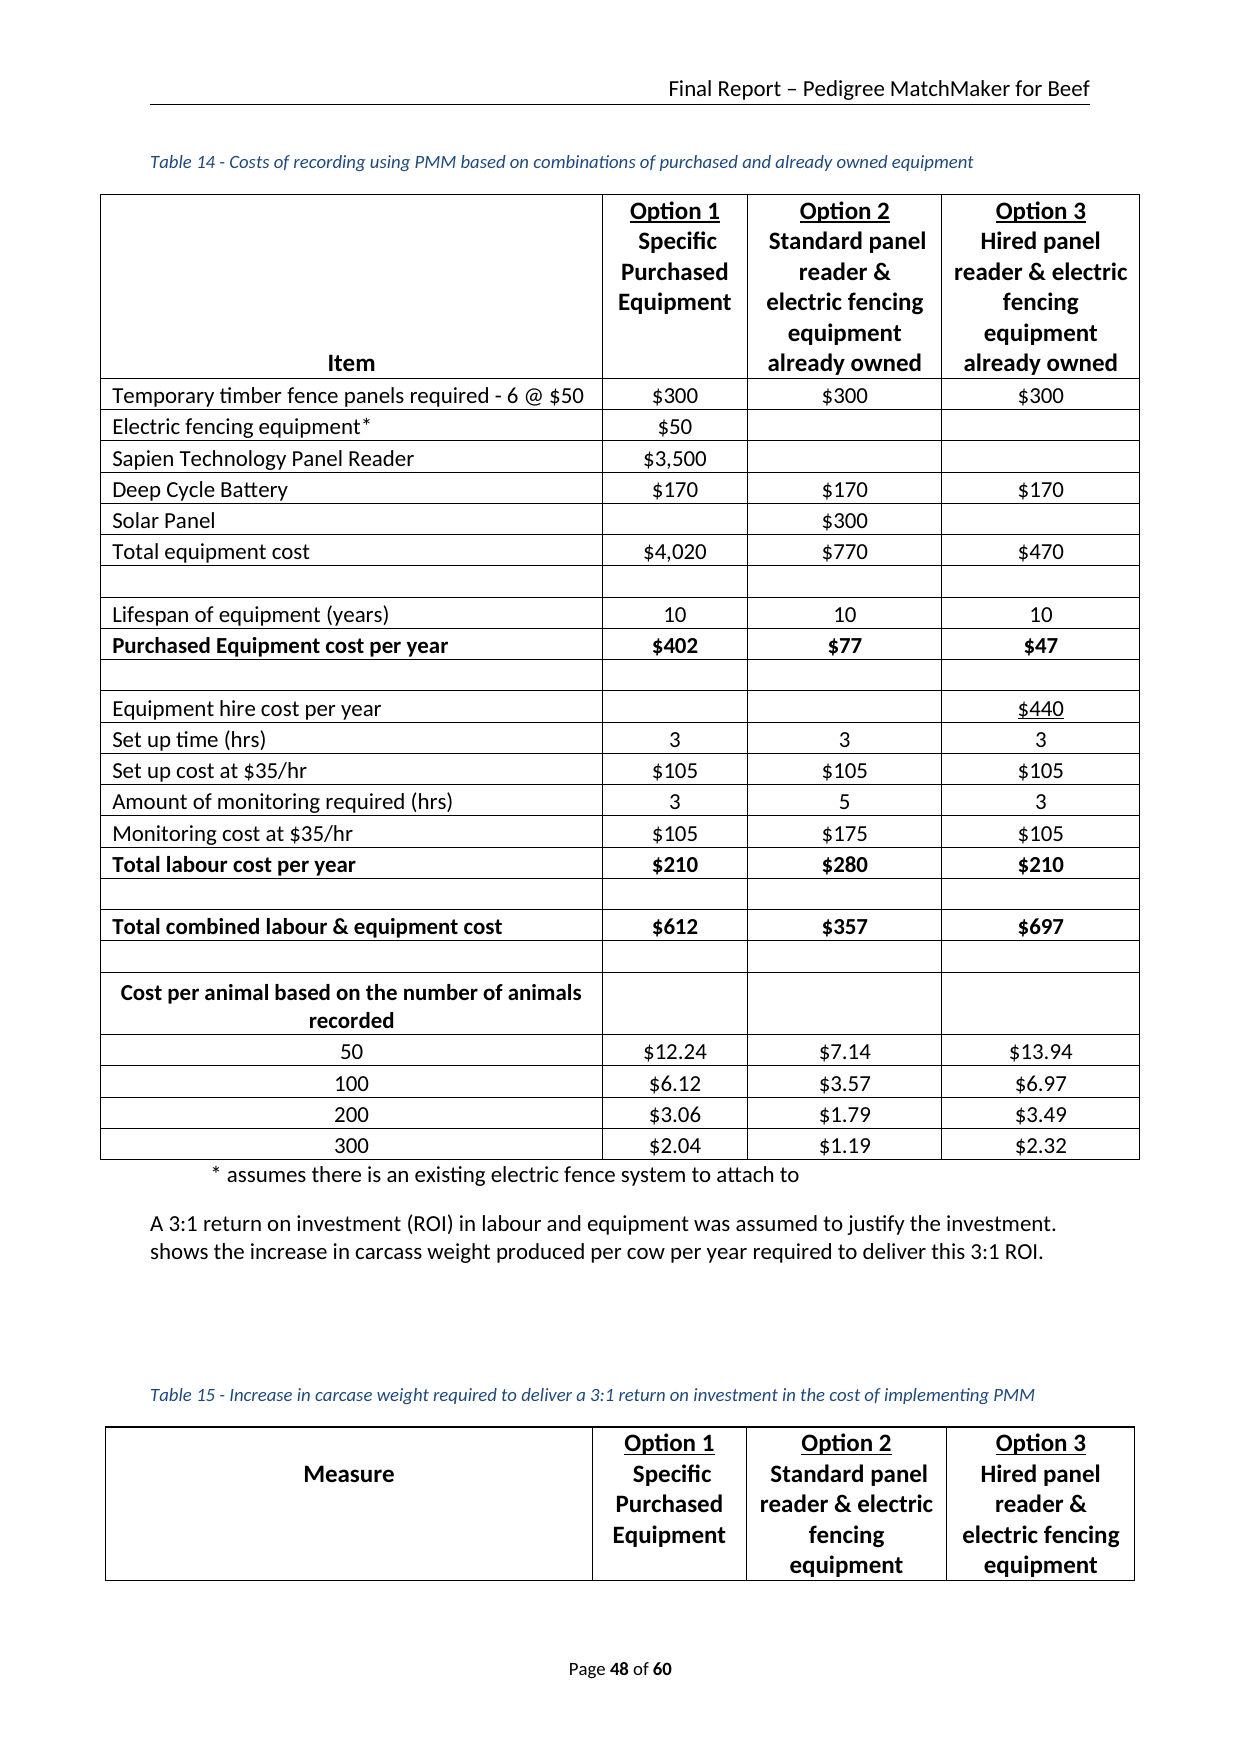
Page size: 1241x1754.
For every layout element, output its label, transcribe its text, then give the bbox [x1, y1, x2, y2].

table_cell $402 [603, 629, 747, 659]
table_cell Temporary timber fence panels required - 6 @ $50 [101, 379, 602, 409]
table_cell 3 [603, 723, 747, 753]
table_cell 50 [101, 1035, 602, 1065]
table_cell $1.19 [748, 1129, 941, 1159]
table_cell Total labour cost per year [101, 848, 602, 878]
text A 3:1 return on investment (ROI) in labour and equipment was assumed to justify the investment. Table 15 shows the increase in carcass weight produced per cow per year required to deliver this 3:1 ROI. [150, 1209, 1090, 1265]
table_cell [603, 660, 747, 690]
table_cell $300 [748, 504, 941, 534]
table_cell [942, 441, 1139, 472]
table_cell $612 [603, 910, 747, 940]
table_cell Equipment hire cost per year [101, 691, 602, 722]
table_cell [101, 566, 602, 597]
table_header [747, 1428, 946, 1580]
table_cell [942, 973, 1139, 1034]
table_cell Lifespan of equipment (years) [101, 598, 602, 628]
table_header Measure [106, 1428, 592, 1580]
table_cell 3 [942, 785, 1139, 815]
table_cell Electric fencing equipment* [101, 410, 602, 440]
table_cell 3 [748, 723, 941, 753]
table_cell Set up time (hrs) [101, 723, 602, 753]
table_cell $280 [748, 848, 941, 878]
table_cell $105 [942, 816, 1139, 847]
table_cell [603, 566, 747, 597]
table_header Option 1 Specific Purchased Equipment [603, 195, 747, 378]
table_cell $3,500 [603, 441, 747, 472]
table_cell Set up cost at $35/hr [101, 754, 602, 784]
table_cell [748, 973, 941, 1034]
table_cell $47 [942, 629, 1139, 659]
table_cell 200 [101, 1098, 602, 1128]
table_cell $170 [748, 473, 941, 503]
table_cell 10 [603, 598, 747, 628]
table_cell [942, 941, 1139, 972]
table_cell [603, 973, 747, 1034]
table_cell $4,020 [603, 535, 747, 565]
table_cell Sapien Technology Panel Reader [101, 441, 602, 472]
table_cell [942, 566, 1139, 597]
table_cell Total equipment cost [101, 535, 602, 565]
table_cell [748, 660, 941, 690]
table_cell 300 [101, 1129, 602, 1159]
table_cell [748, 941, 941, 972]
table_cell [603, 941, 747, 972]
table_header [593, 1428, 746, 1580]
table_cell $440 [942, 691, 1139, 722]
table_cell [603, 504, 747, 534]
table_cell Cost per animal based on the number of animals recorded [101, 973, 602, 1034]
table_cell $50 [603, 410, 747, 440]
table_cell [101, 941, 602, 972]
table_cell $105 [942, 754, 1139, 784]
table_cell $210 [942, 848, 1139, 878]
table_cell $300 [942, 379, 1139, 409]
table_cell 100 [101, 1066, 602, 1097]
table_cell 3 [942, 723, 1139, 753]
table_cell $2.32 [942, 1129, 1139, 1159]
table_cell [942, 660, 1139, 690]
table_cell [101, 660, 602, 690]
table_cell 10 [748, 598, 941, 628]
table_cell $105 [603, 816, 747, 847]
table_cell 5 [748, 785, 941, 815]
table_cell $13.94 [942, 1035, 1139, 1065]
table_cell Amount of monitoring required (hrs) [101, 785, 602, 815]
table_cell $170 [603, 473, 747, 503]
table_cell $300 [603, 379, 747, 409]
table_cell $6.12 [603, 1066, 747, 1097]
table_cell $770 [748, 535, 941, 565]
table_cell $3.57 [748, 1066, 941, 1097]
table_cell [603, 691, 747, 722]
table_cell [748, 441, 941, 472]
table_cell [942, 879, 1139, 909]
table_cell [748, 879, 941, 909]
table_cell [748, 566, 941, 597]
list * assumes there is an existing electric fence system to attach to [210, 1160, 1090, 1188]
text Table 15 - Increase in carcase weight required to deliver a 3:1 return on investment in the cost of implementing PMM [150, 1383, 1090, 1406]
table_cell [748, 691, 941, 722]
table_cell $300 [748, 379, 941, 409]
table_header Option 3 Hired panel reader & electric fencing equipment already owned [942, 195, 1139, 378]
table_header Item [101, 195, 602, 378]
table_cell Deep Cycle Battery [101, 473, 602, 503]
table_cell $210 [603, 848, 747, 878]
table_cell 10 [942, 598, 1139, 628]
table_cell $470 [942, 535, 1139, 565]
table_cell $3.06 [603, 1098, 747, 1128]
table_cell $105 [748, 754, 941, 784]
table_cell $6.97 [942, 1066, 1139, 1097]
table_cell $7.14 [748, 1035, 941, 1065]
table_cell Monitoring cost at $35/hr [101, 816, 602, 847]
table_cell $170 [942, 473, 1139, 503]
text Table 14 - Costs of recording using PMM based on combinations of purchased and already owned equipment [150, 150, 1090, 173]
table_cell Total combined labour & equipment cost [101, 910, 602, 940]
table_cell $175 [748, 816, 941, 847]
table_header Option 2 Standard panel reader & electric fencing equipment already owned [748, 195, 941, 378]
table_cell $3.49 [942, 1098, 1139, 1128]
table_cell Solar Panel [101, 504, 602, 534]
table_cell $77 [748, 629, 941, 659]
table_cell Purchased Equipment cost per year [101, 629, 602, 659]
table_cell [603, 879, 747, 909]
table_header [947, 1428, 1134, 1580]
table_cell 3 [603, 785, 747, 815]
table_cell [748, 410, 941, 440]
table_cell $1.79 [748, 1098, 941, 1128]
table_cell $357 [748, 910, 941, 940]
table_cell $12.24 [603, 1035, 747, 1065]
table_cell [942, 504, 1139, 534]
table_cell $697 [942, 910, 1139, 940]
table_cell [101, 879, 602, 909]
table_cell $2.04 [603, 1129, 747, 1159]
table_cell [942, 410, 1139, 440]
table_cell $105 [603, 754, 747, 784]
